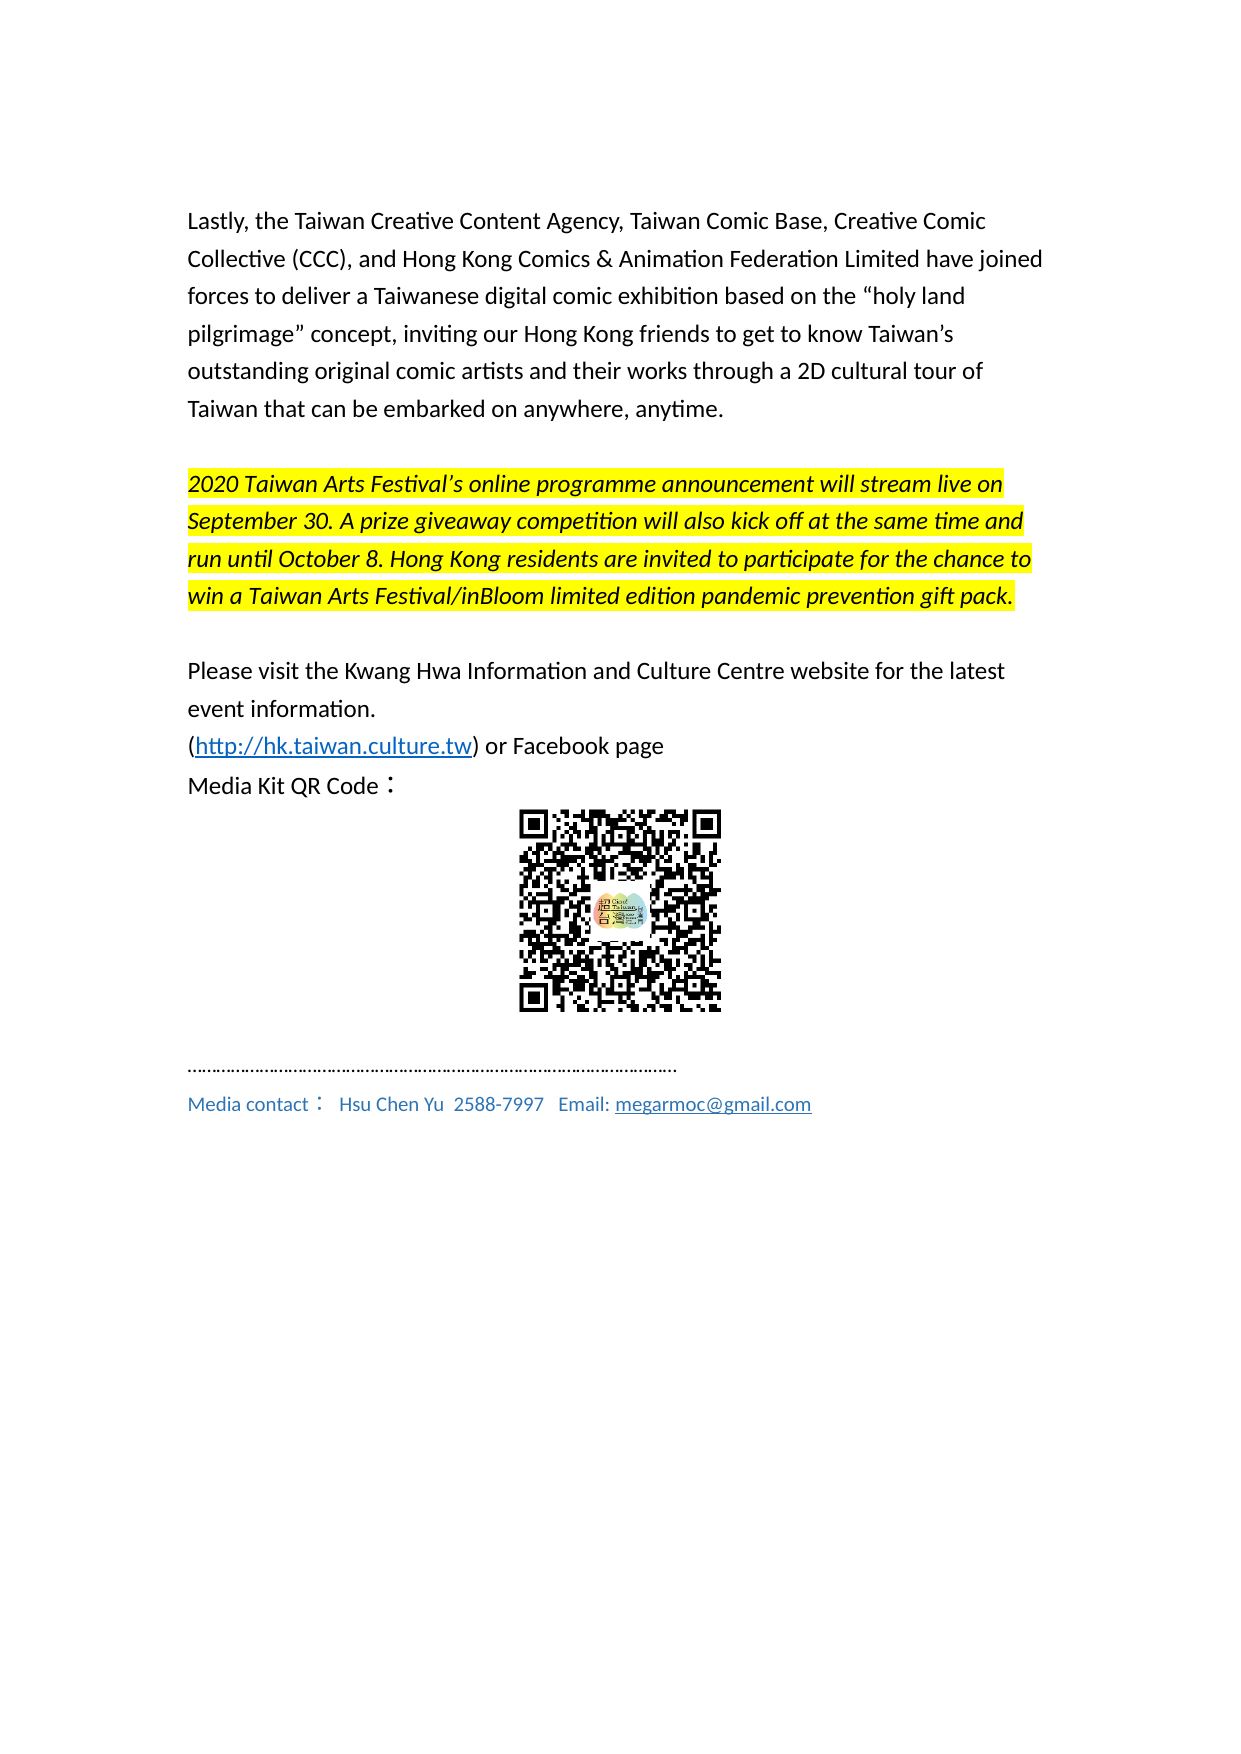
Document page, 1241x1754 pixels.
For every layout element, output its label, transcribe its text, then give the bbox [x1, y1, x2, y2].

text (http://hk.taiwan.culture.tw) or Facebook page [187, 727, 1053, 764]
text Lastly, the Taiwan Creative Content Agency, Taiwan Comic Base, Creative Comic Collective (CCC), and Hong Kong Comics & Animation Federation Limited have joined forces to deliver a Taiwanese digital comic exhibition based on the “holy land pilgrimage” concept, inviting our Hong Kong friends to get to know Taiwan’s outstanding original comic artists and their works through a 2D cultural tour of Taiwan that can be embarked on anywhere, anytime. [187, 202, 1053, 427]
text Please visit the Kwang Hwa Information and Culture Centre website for the latest event information. [187, 652, 1053, 727]
text ………………………………………………………………………………………… [187, 1046, 1053, 1083]
text Media Kit QR Code： [187, 764, 1053, 802]
picture [511, 802, 729, 1020]
text 2020 Taiwan Arts Festival’s online programme announcement will stream live on September 30. A prize giveaway competition will also kick off at the same time and run until October 8. Hong Kong residents are invited to participate for the chance to win a Taiwan Arts Festival/inBloom limited edition pandemic prevention gift pack. [187, 464, 1053, 614]
text Media contact： Hsu Chen Yu 2588-7997 Email: megarmoc@gmail.com [187, 1083, 1053, 1158]
